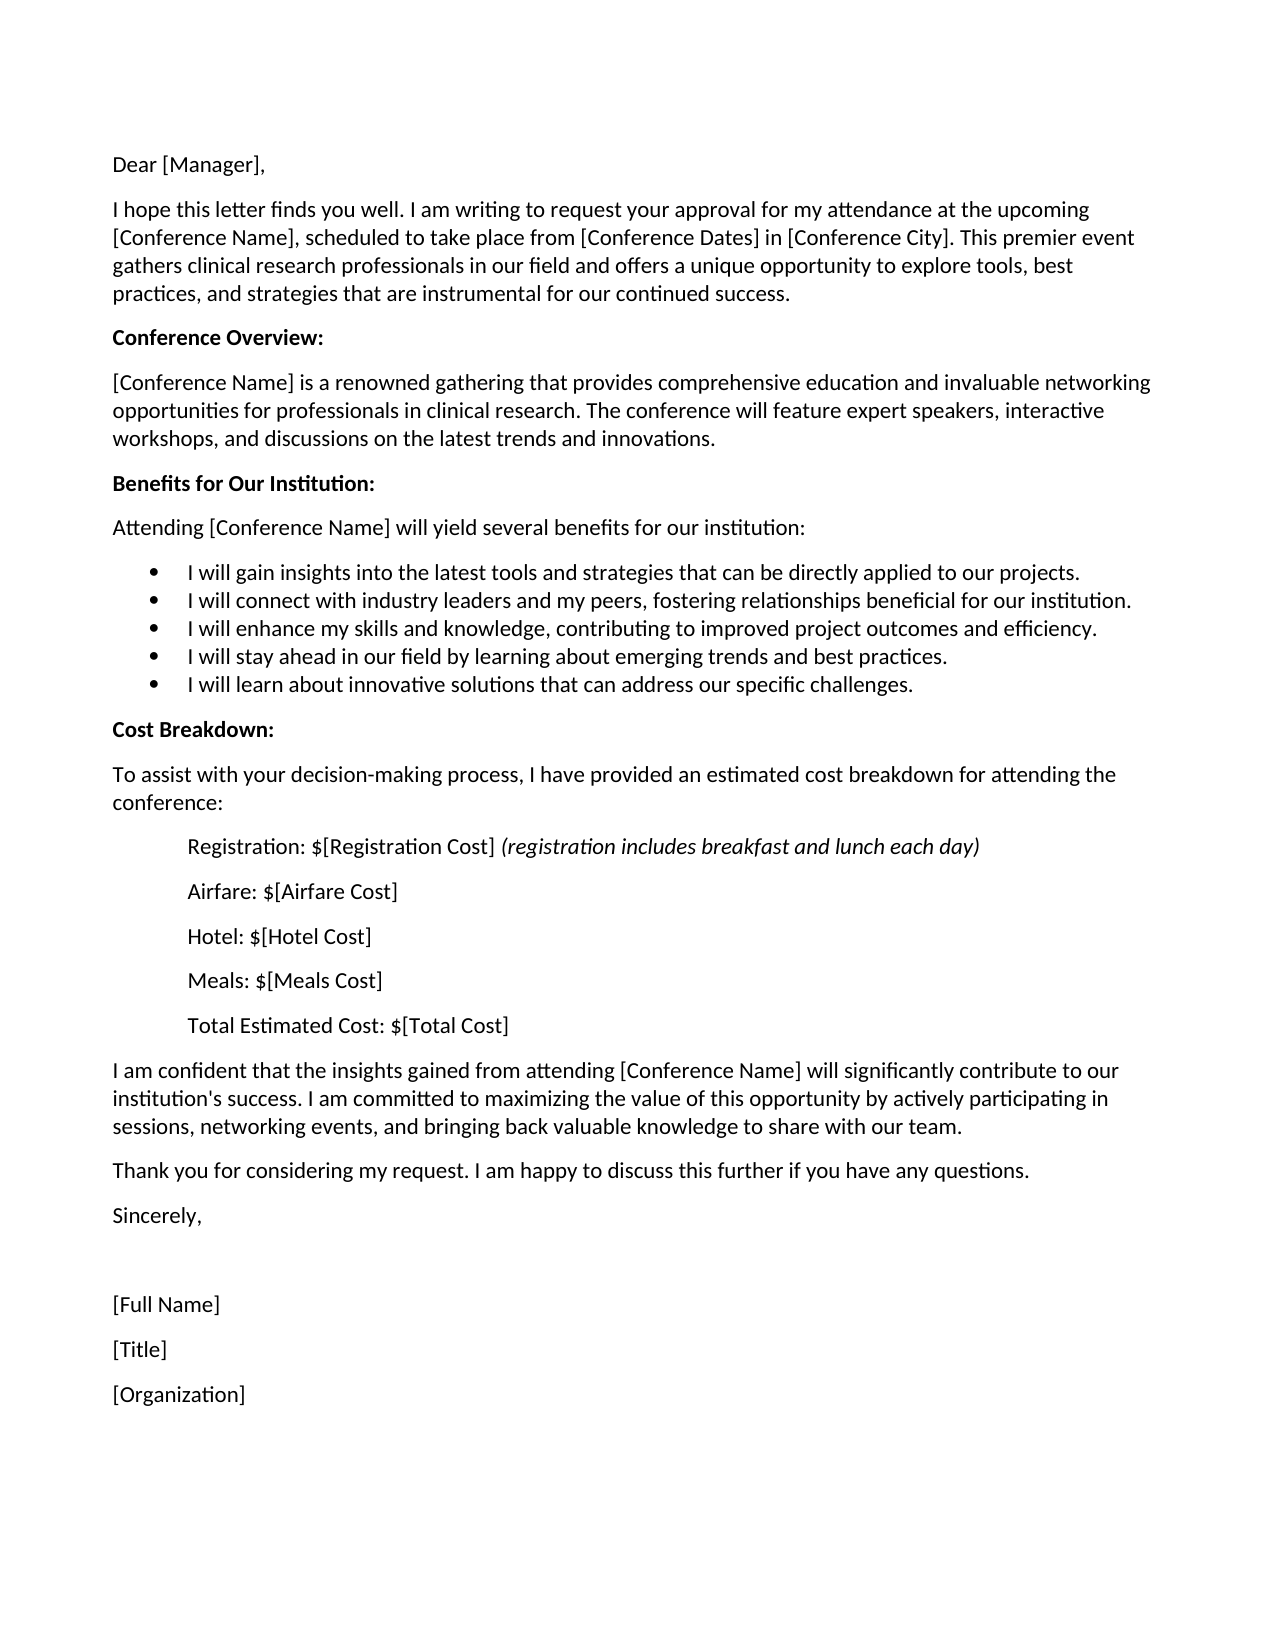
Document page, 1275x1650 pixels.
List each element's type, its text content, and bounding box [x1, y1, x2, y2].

text Meals: $[Meals Cost] [187, 966, 1162, 994]
list I will learn about innovative solutions that can address our specific challenges. [150, 670, 1162, 698]
list I will connect with industry leaders and my peers, fostering relationships beneficial for our institution. [150, 586, 1162, 614]
text To assist with your decision-making process, I have provided an estimated cost breakdown for attending the conference: [112, 760, 1162, 816]
text [Conference Name] is a renowned gathering that provides comprehensive education and invaluable networking opportunities for professionals in clinical research. The conference will feature expert speakers, interactive workshops, and discussions on the latest trends and innovations. [112, 368, 1162, 452]
text Conference Overview: [112, 323, 1162, 351]
text Cost Breakdown: [112, 715, 1162, 743]
text Registration: $[Registration Cost] (registration includes breakfast and lunch each day) [187, 832, 1162, 860]
text Airfare: $[Airfare Cost] [187, 877, 1162, 905]
text Total Estimated Cost: $[Total Cost] [187, 1011, 1162, 1039]
text Hotel: $[Hotel Cost] [187, 922, 1162, 950]
text I hope this letter finds you well. I am writing to request your approval for my attendance at the upcoming [Conference Name], scheduled to take place from [Conference Dates] in [Conference City]. This premier event gathers clinical research professionals in our field and offers a unique opportunity to explore tools, best practices, and strategies that are instrumental for our continued success. [112, 195, 1162, 307]
text Benefits for Our Institution: [112, 469, 1162, 497]
list I will enhance my skills and knowledge, contributing to improved project outcomes and efficiency. [150, 614, 1162, 642]
text I am confident that the insights gained from attending [Conference Name] will significantly contribute to our institution's success. I am committed to maximizing the value of this opportunity by actively participating in sessions, networking events, and bringing back valuable knowledge to share with our team. [112, 1056, 1162, 1140]
text [Organization] [112, 1380, 1162, 1408]
list I will stay ahead in our field by learning about emerging trends and best practices. [150, 642, 1162, 670]
text [Title] [112, 1335, 1162, 1363]
text Sincerely, [112, 1201, 1162, 1229]
text Thank you for considering my request. I am happy to discuss this further if you have any questions. [112, 1157, 1162, 1184]
text Dear [Manager], [112, 150, 1162, 178]
list I will gain insights into the latest tools and strategies that can be directly applied to our projects. [150, 558, 1162, 586]
text Attending [Conference Name] will yield several benefits for our institution: [112, 513, 1162, 542]
text [Full Name] [112, 1291, 1162, 1319]
